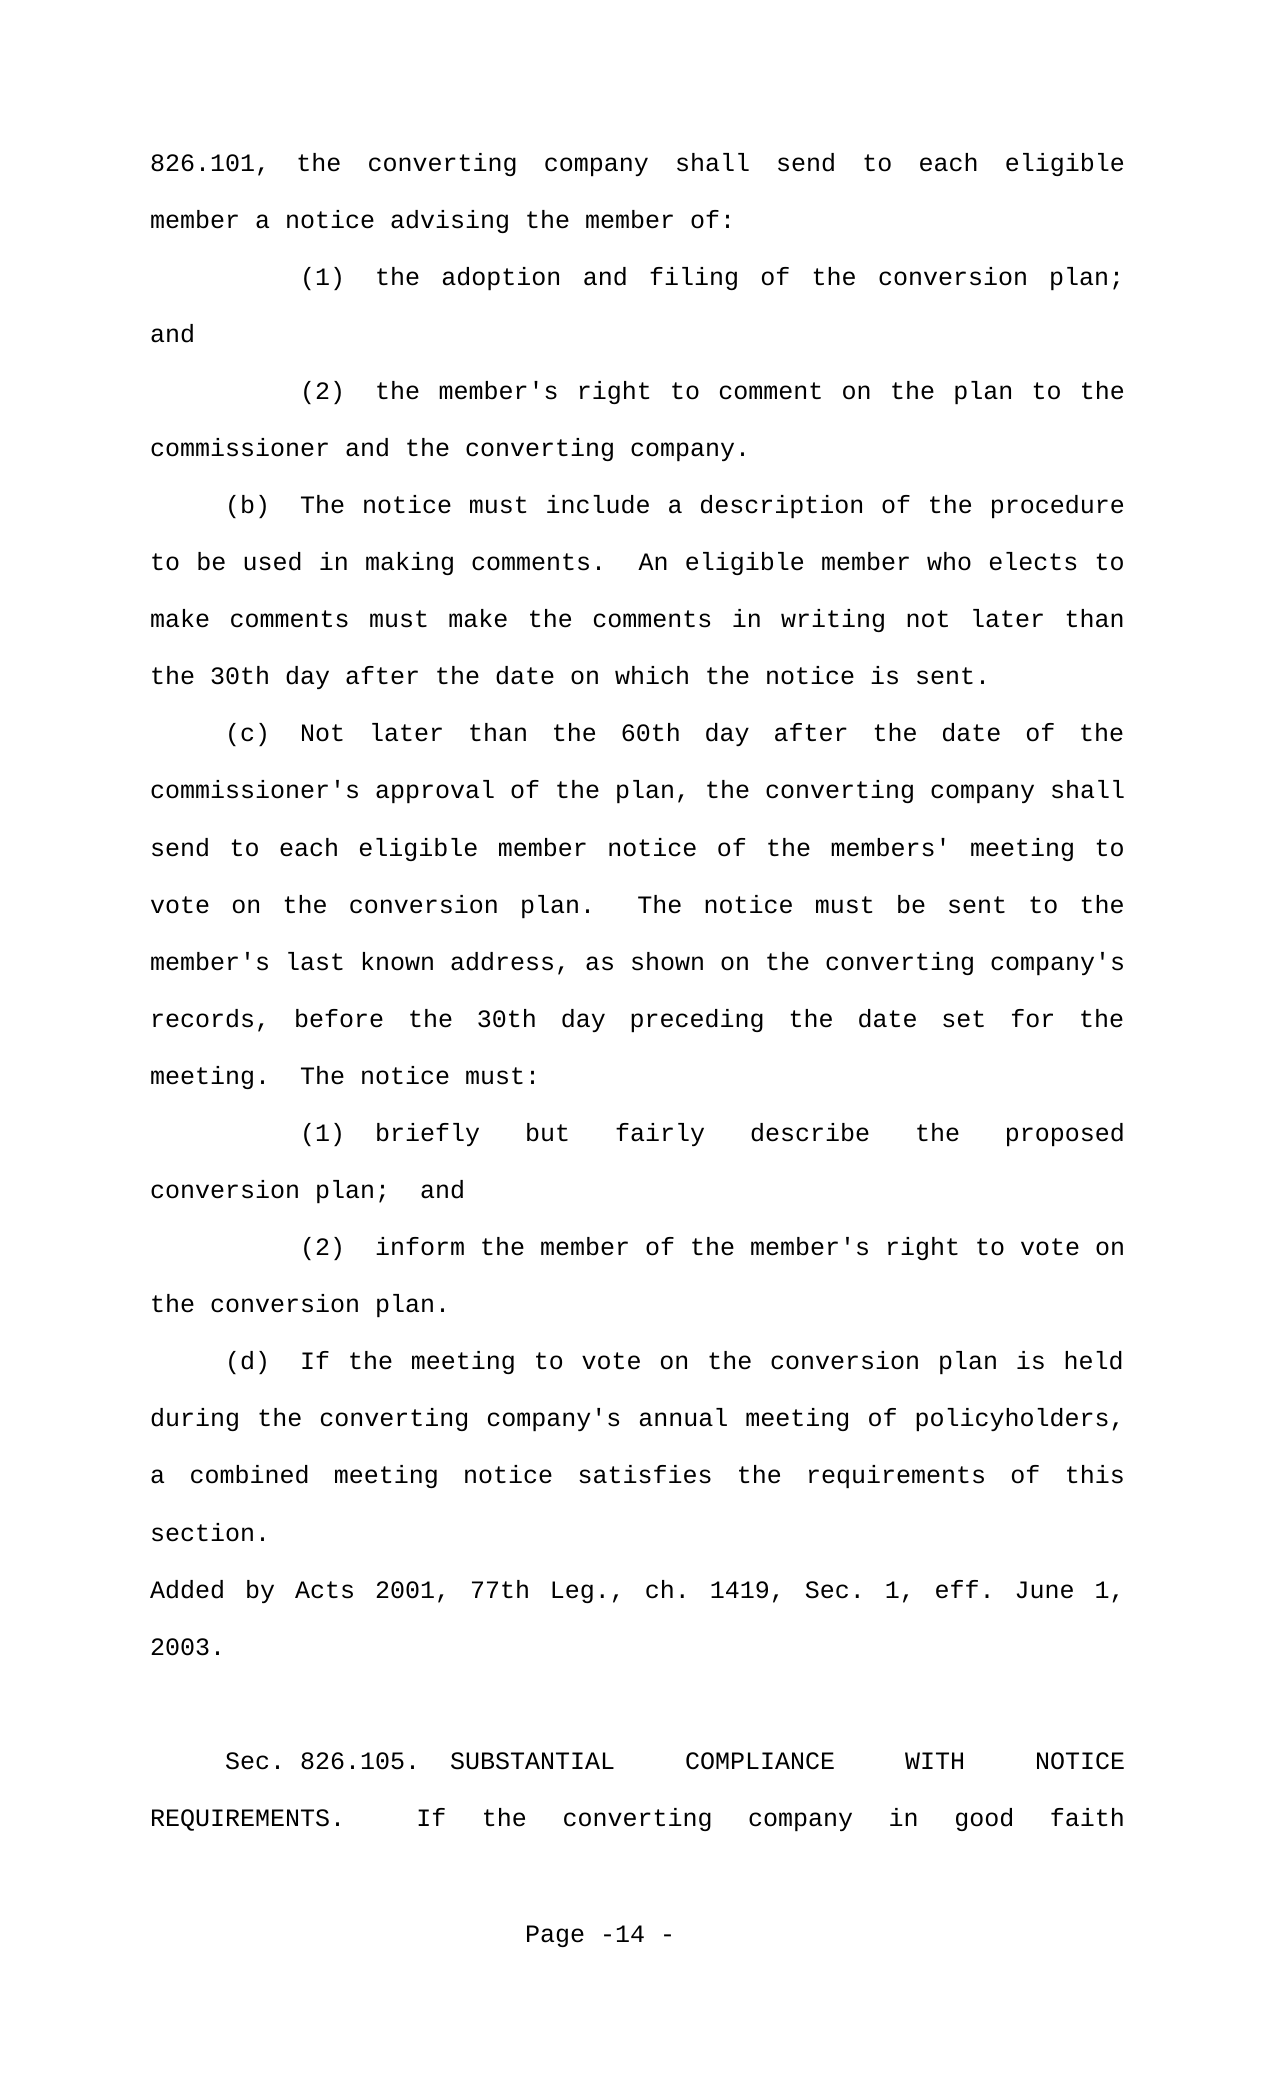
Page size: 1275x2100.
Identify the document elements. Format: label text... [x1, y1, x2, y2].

text (2) inform the member of the member's right to vote on the conversion plan. [150, 1234, 1125, 1320]
text (c) Not later than the 60th day after the date of the commissioner's approval of the plan, the converting company shall send to each eligible member notice of the members' meeting to vote on the conversion plan. The notice must be sent to the member's last known address, as shown on the converting company's records, before the 30th day preceding the date set for the meeting. The notice must: [150, 721, 1125, 1092]
text (b) The notice must include a description of the procedure to be used in making comments. An eligible member who elects to make comments must make the comments in writing not later than the 30th day after the date on which the notice is sent. [150, 492, 1125, 692]
text (2) the member's right to comment on the plan to the commissioner and the converting company. [150, 378, 1125, 464]
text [150, 150, 1125, 236]
text (1) the adoption and filing of the conversion plan; and [150, 264, 1125, 350]
text Added by Acts 2001, 77th Leg., ch. 1419, Sec. 1, eff. June 1, 2003. [150, 1577, 1125, 1663]
text (d) If the meeting to vote on the conversion plan is held during the converting company's annual meeting of policyholders, a combined meeting notice satisfies the requirements of this section. [150, 1349, 1125, 1548]
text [150, 1748, 1125, 1834]
text (1) briefly but fairly describe the proposed conversion plan; and [150, 1120, 1125, 1206]
